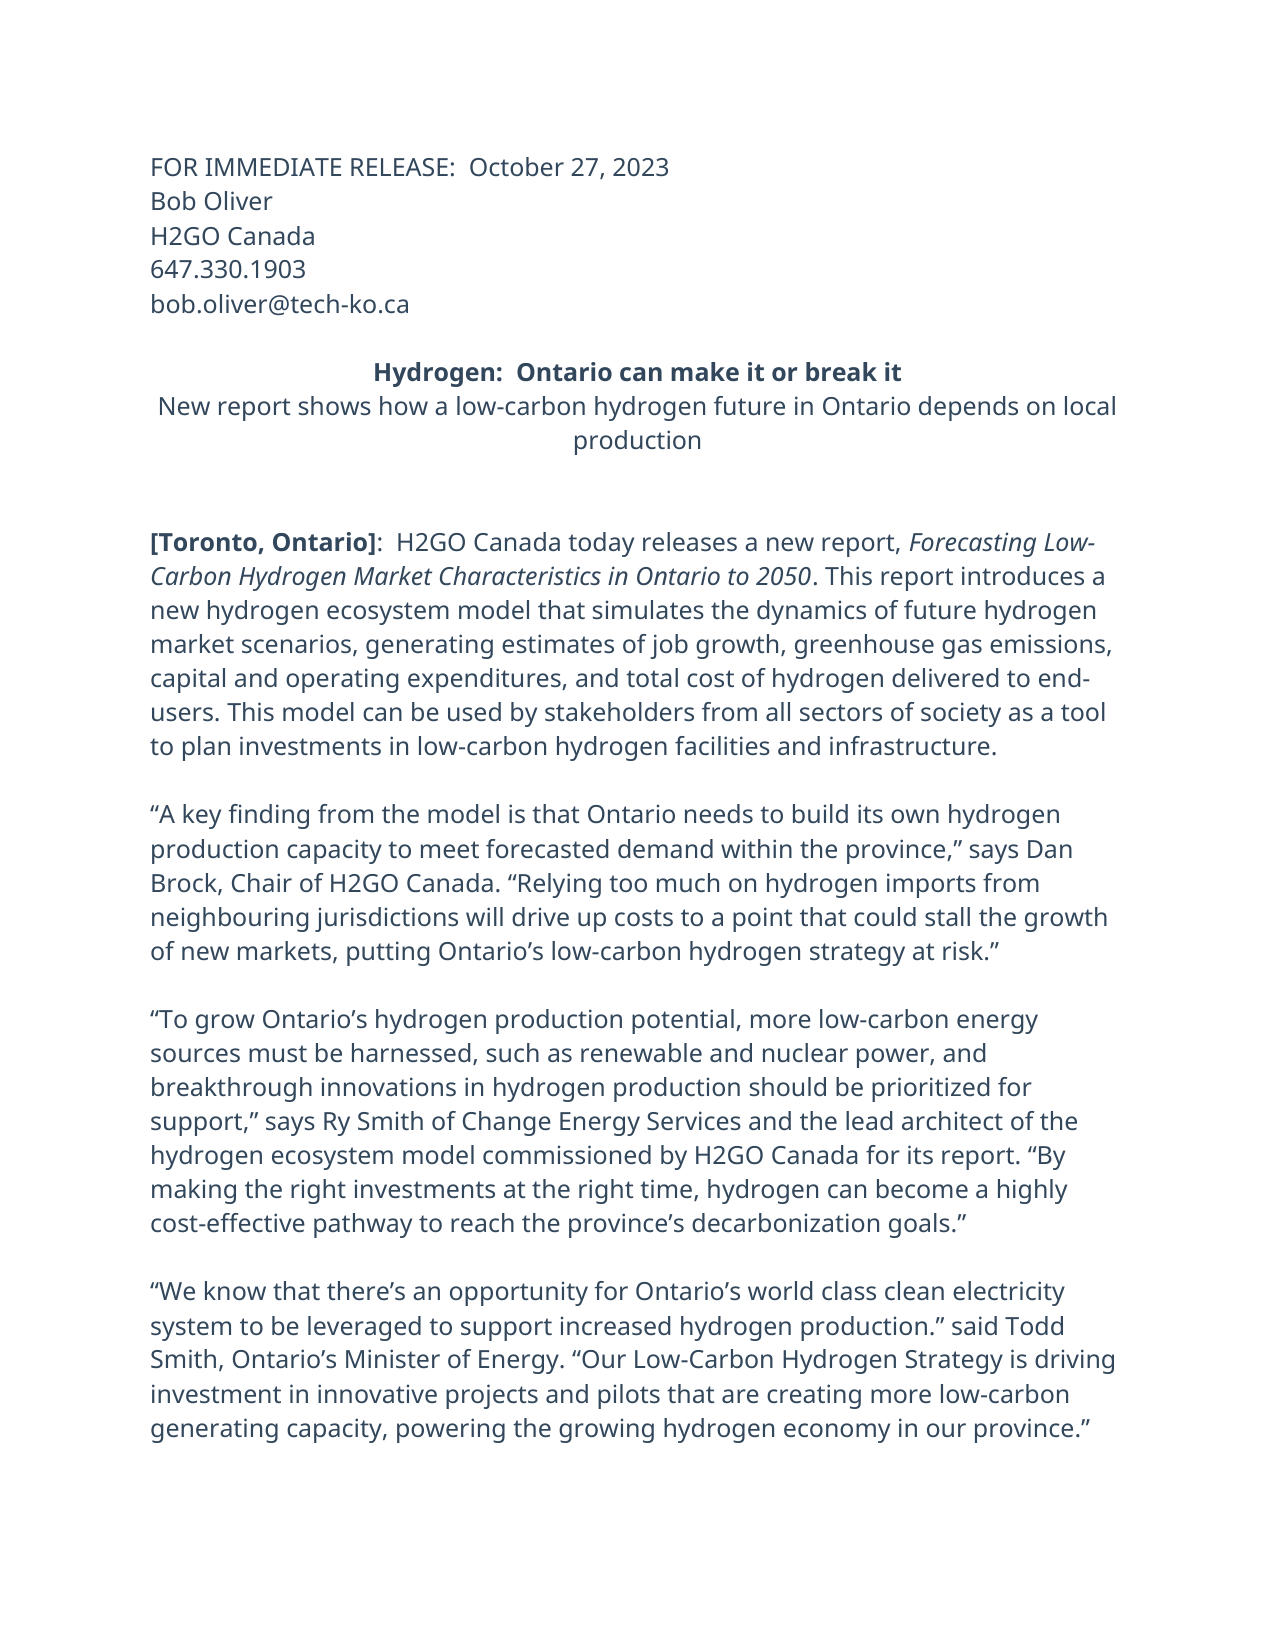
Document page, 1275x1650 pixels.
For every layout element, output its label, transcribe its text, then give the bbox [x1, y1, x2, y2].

text “To grow Ontario’s hydrogen production potential, more low-carbon energy sources must be harnessed, such as renewable and nuclear power, and breakthrough innovations in hydrogen production should be prioritized for support,” says Ry Smith of Change Energy Services and the lead architect of the hydrogen ecosystem model commissioned by H2GO Canada for its report. “By making the right investments at the right time, hydrogen can become a highly cost-effective pathway to reach the province’s decarbonization goals.” [150, 1002, 1125, 1240]
text FOR IMMEDIATE RELEASE: October 27, 2023 [150, 150, 1125, 184]
text Hydrogen: Ontario can make it or break it [150, 354, 1125, 388]
text “We know that there’s an opportunity for Ontario’s world class clean electricity system to be leveraged to support increased hydrogen production.” said Todd Smith, Ontario’s Minister of Energy. “Our Low-Carbon Hydrogen Strategy is driving investment in innovative projects and pilots that are creating more low-carbon generating capacity, powering the growing hydrogen economy in our province.” [150, 1274, 1125, 1444]
text [Toronto, Ontario]: H2GO Canada today releases a new report, Forecasting Low-Carbon Hydrogen Market Characteristics in Ontario to 2050. This report introduces a new hydrogen ecosystem model that simulates the dynamics of future hydrogen market scenarios, generating estimates of job growth, greenhouse gas emissions, capital and operating expenditures, and total cost of hydrogen delivered to end-users. This model can be used by stakeholders from all sectors of society as a tool to plan investments in low-carbon hydrogen facilities and infrastructure. [150, 525, 1125, 763]
text H2GO Canada [150, 218, 1125, 252]
text New report shows how a low-carbon hydrogen future in Ontario depends on local production [150, 388, 1125, 457]
text 647.330.1903 [150, 252, 1125, 286]
text Bob Oliver [150, 184, 1125, 218]
text “A key finding from the model is that Ontario needs to build its own hydrogen production capacity to meet forecasted demand within the province,” says Dan Brock, Chair of H2GO Canada. “Relying too much on hydrogen imports from neighbouring jurisdictions will drive up costs to a point that could stall the growth of new markets, putting Ontario’s low-carbon hydrogen strategy at risk.” [150, 797, 1125, 967]
text bob.oliver@tech-ko.ca [150, 286, 1125, 320]
